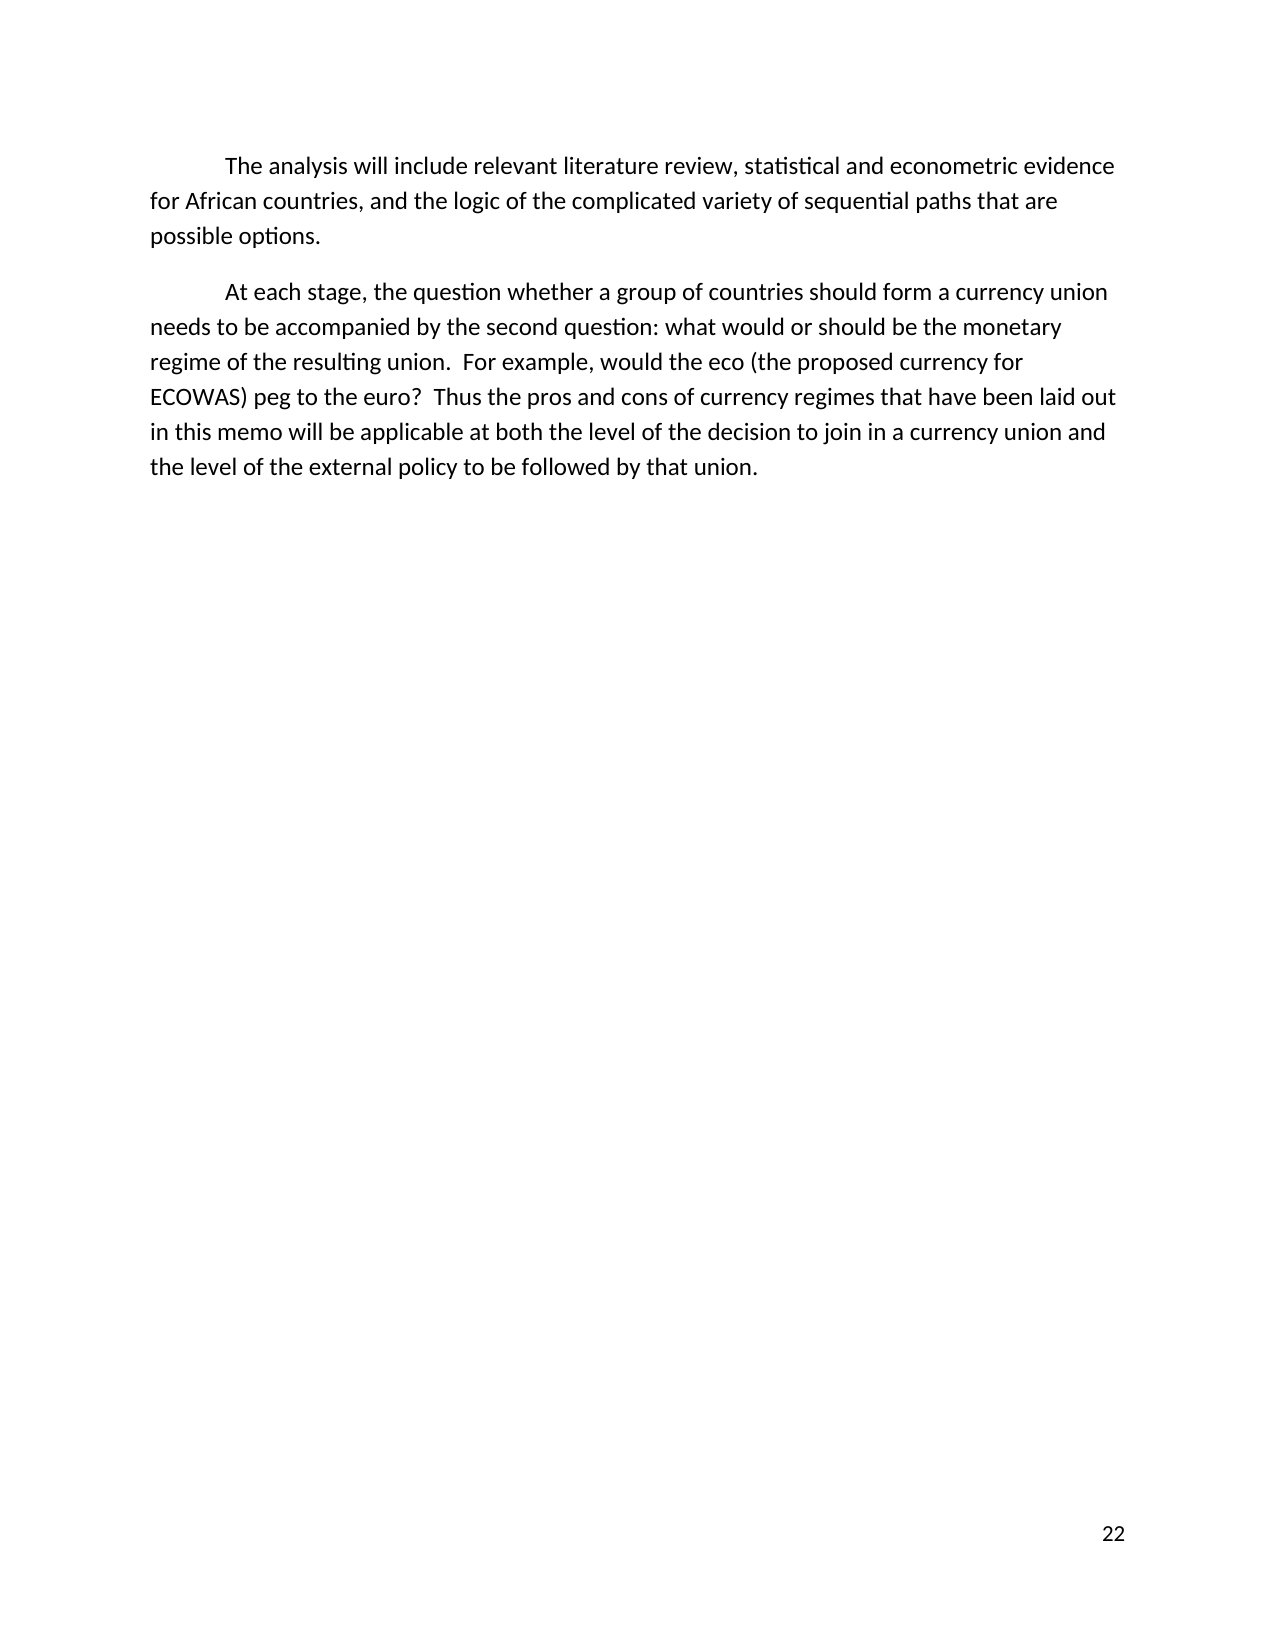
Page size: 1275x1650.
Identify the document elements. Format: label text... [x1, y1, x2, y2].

text At each stage, the question whether a group of countries should form a currency union needs to be accompanied by the second question: what would or should be the monetary regime of the resulting union. For example, would the eco (the proposed currency for ECOWAS) peg to the euro? Thus the pros and cons of currency regimes that have been laid out in this memo will be applicable at both the level of the decision to join in a currency union and the level of the external policy to be followed by that union. [150, 276, 1125, 481]
text The analysis will include relevant literature review, statistical and econometric evidence for African countries, and the logic of the complicated variety of sequential paths that are possible options. [150, 150, 1125, 251]
